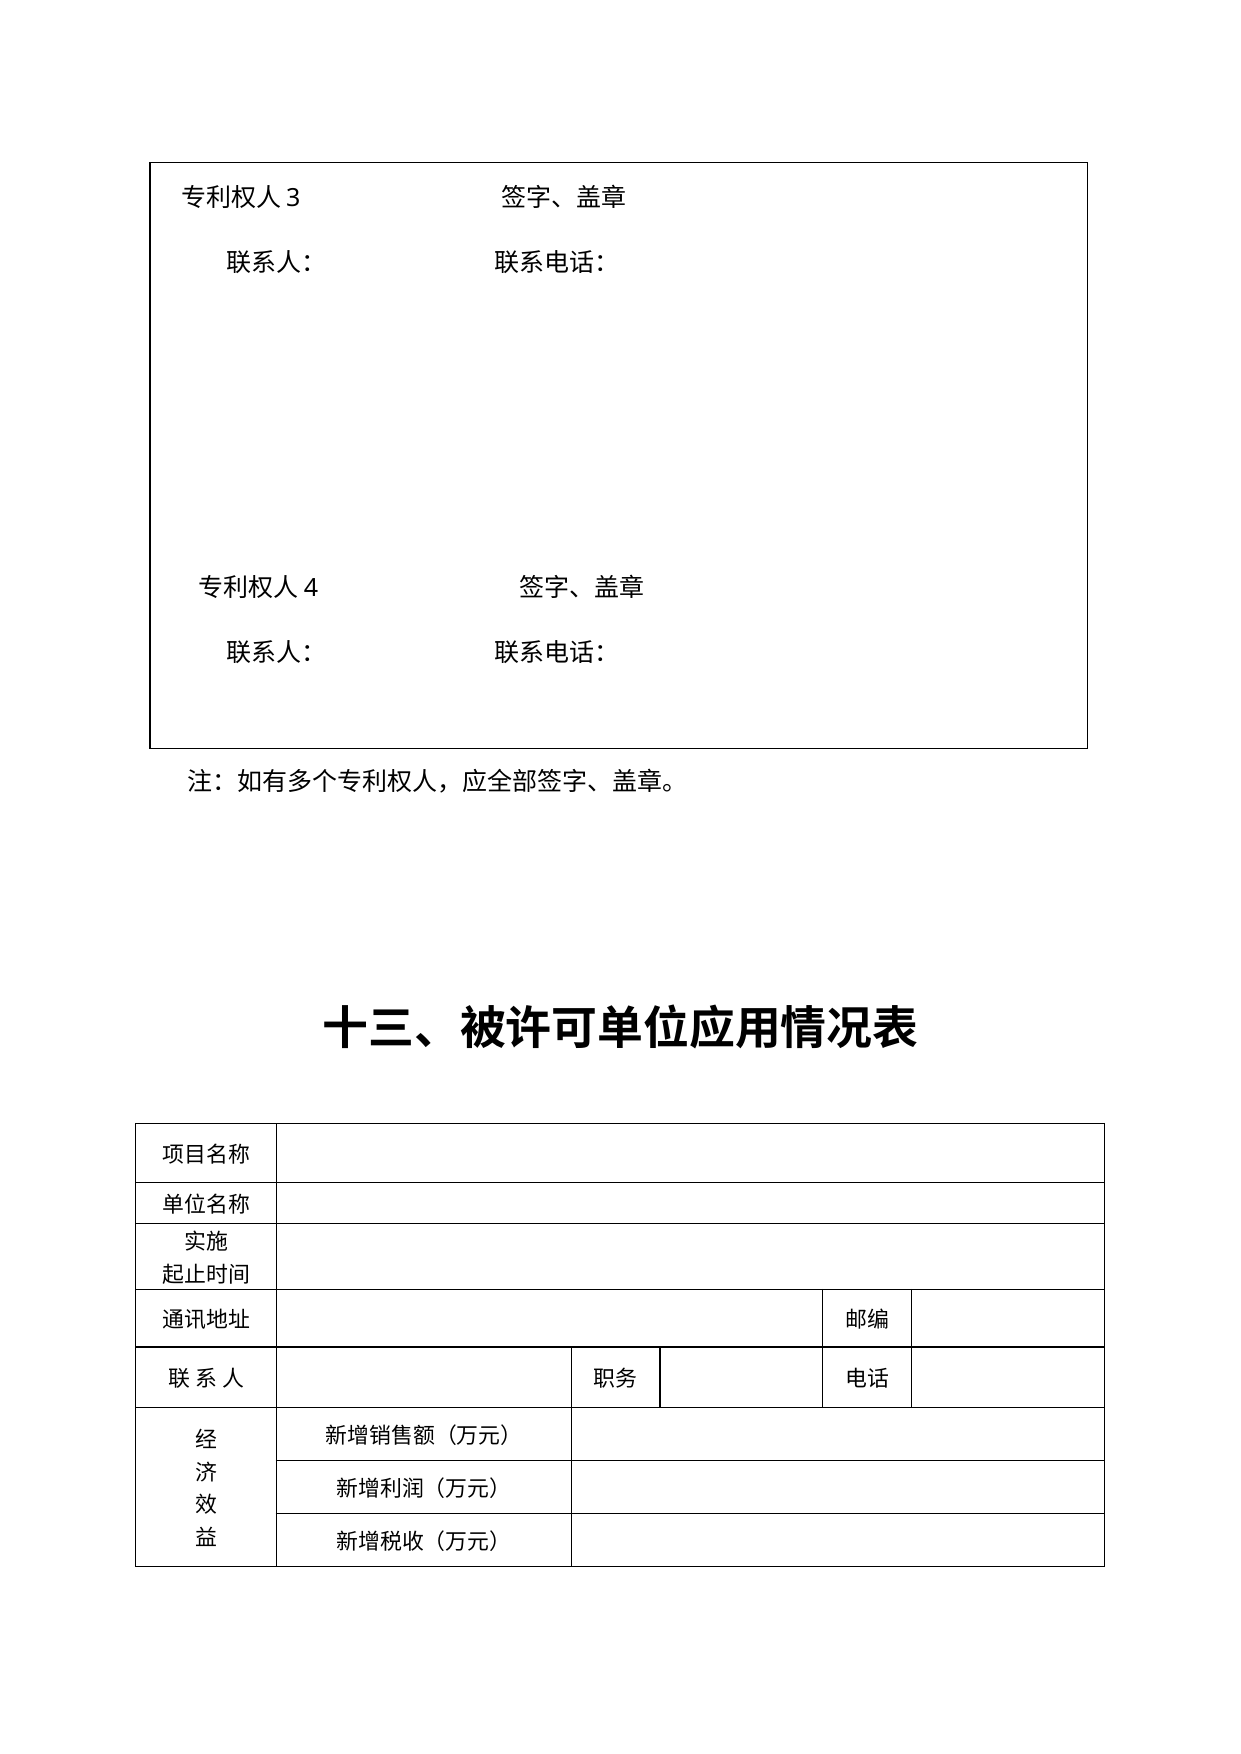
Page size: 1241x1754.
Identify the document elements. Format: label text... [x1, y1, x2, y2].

table_cell 实施 起止时间 [136, 1224, 276, 1289]
table_cell 新增税收（万元） [277, 1514, 571, 1566]
table_cell 经 济 效 益 [136, 1408, 276, 1566]
table_cell [572, 1514, 1104, 1566]
table_cell [277, 1224, 1104, 1289]
table_cell 电话 [823, 1348, 911, 1407]
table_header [151, 163, 1087, 748]
table_cell 新增利润（万元） [277, 1461, 571, 1513]
table_cell [277, 1290, 822, 1346]
table_cell [661, 1348, 822, 1407]
table_header [277, 1124, 1104, 1182]
title 十三、被许可单位应用情况表 [187, 991, 1053, 1057]
table_cell [572, 1408, 1104, 1460]
table_cell 联 系 人 [136, 1348, 276, 1407]
table_cell [912, 1290, 1104, 1346]
table_cell [572, 1461, 1104, 1513]
table_cell 单位名称 [136, 1183, 276, 1223]
table_cell 职务 [572, 1348, 659, 1407]
table_cell [277, 1183, 1104, 1223]
title 注：如有多个专利权人，应全部签字、盖章。 [187, 762, 1053, 798]
table_cell 新增销售额（万元） [277, 1408, 571, 1460]
table_cell 通讯地址 [136, 1290, 276, 1346]
table_cell 邮编 [823, 1290, 911, 1346]
table_cell [277, 1348, 571, 1407]
table_cell [912, 1348, 1104, 1407]
table_header 项目名称 [136, 1124, 276, 1182]
